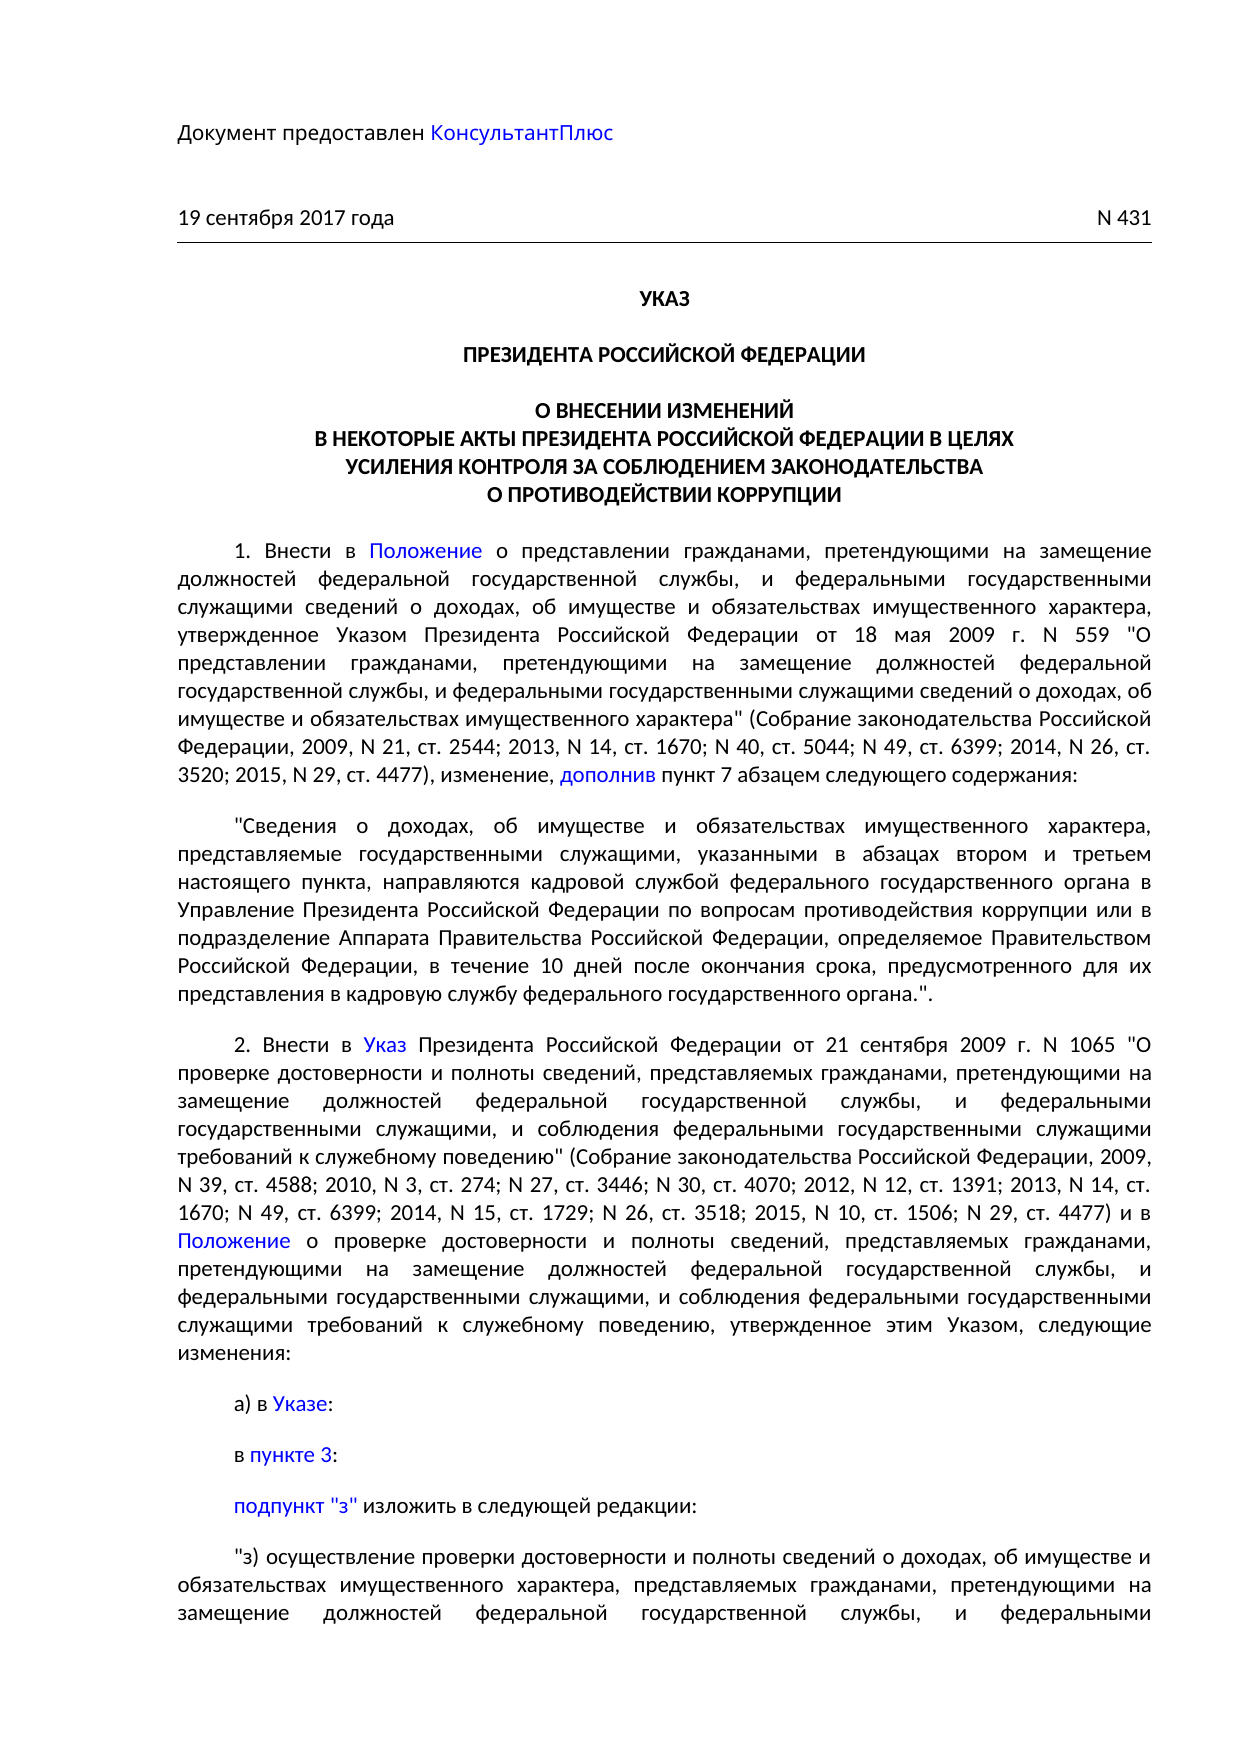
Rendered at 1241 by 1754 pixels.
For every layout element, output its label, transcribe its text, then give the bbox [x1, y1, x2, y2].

table_header N 431 [664, 203, 1152, 231]
title ПРЕЗИДЕНТА РОССИЙСКОЙ ФЕДЕРАЦИИ [177, 340, 1152, 368]
text 2. Внести в Указ Президента Российской Федерации от 21 сентября 2009 г. N 1065 "О проверке достоверности и полноты сведений, представляемых гражданами, претендующими на замещение должностей федеральной государственной службы, и федеральными государственными служащими, и соблюдения федеральными государственными служащими требований к служебному поведению" (Собрание законодательства Российской Федерации, 2009, N 39, ст. 4588; 2010, N 3, ст. 274; N 27, ст. 3446; N 30, ст. 4070; 2012, N 12, ст. 1391; 2013, N 14, ст. 1670; N 49, ст. 6399; 2014, N 15, ст. 1729; N 26, ст. 3518; 2015, N 10, ст. 1506; N 29, ст. 4477) и в Положение о проверке достоверности и полноты сведений, представляемых гражданами, претендующими на замещение должностей федеральной государственной службы, и федеральными государственными служащими, и соблюдения федеральными государственными служащими требований к служебному поведению, утвержденное этим Указом, следующие изменения: [177, 1030, 1152, 1367]
title О ВНЕСЕНИИ ИЗМЕНЕНИЙ [177, 396, 1152, 424]
title УСИЛЕНИЯ КОНТРОЛЯ ЗА СОБЛЮДЕНИЕМ ЗАКОНОДАТЕЛЬСТВА [177, 452, 1152, 480]
table_header 19 сентября 2017 года [177, 203, 664, 231]
text 1. Внести в Положение о представлении гражданами, претендующими на замещение должностей федеральной государственной службы, и федеральными государственными служащими сведений о доходах, об имуществе и обязательствах имущественного характера, утвержденное Указом Президента Российской Федерации от 18 мая 2009 г. N 559 "О представлении гражданами, претендующими на замещение должностей федеральной государственной службы, и федеральными государственными служащими сведений о доходах, об имуществе и обязательствах имущественного характера" (Собрание законодательства Российской Федерации, 2009, N 21, ст. 2544; 2013, N 14, ст. 1670; N 40, ст. 5044; N 49, ст. 6399; 2014, N 26, ст. 3520; 2015, N 29, ст. 4477), изменение, дополнив пункт 7 абзацем следующего содержания: [177, 536, 1152, 788]
title В НЕКОТОРЫЕ АКТЫ ПРЕЗИДЕНТА РОССИЙСКОЙ ФЕДЕРАЦИИ В ЦЕЛЯХ [177, 424, 1152, 452]
text в пункте 3: [177, 1440, 1152, 1468]
text а) в Указе: [177, 1389, 1152, 1417]
title О ПРОТИВОДЕЙСТВИИ КОРРУПЦИИ [177, 480, 1152, 508]
text подпункт "з" изложить в следующей редакции: [177, 1491, 1152, 1519]
title УКАЗ [177, 284, 1152, 312]
title Документ предоставлен КонсультантПлюс [177, 118, 1152, 175]
text "Сведения о доходах, об имуществе и обязательствах имущественного характера, представляемые государственными служащими, указанными в абзацах втором и третьем настоящего пункта, направляются кадровой службой федерального государственного органа в Управление Президента Российской Федерации по вопросам противодействия коррупции или в подразделение Аппарата Правительства Российской Федерации, определяемое Правительством Российской Федерации, в течение 10 дней после окончания срока, предусмотренного для их представления в кадровую службу федерального государственного органа.". [177, 811, 1152, 1007]
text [177, 1542, 1152, 1626]
